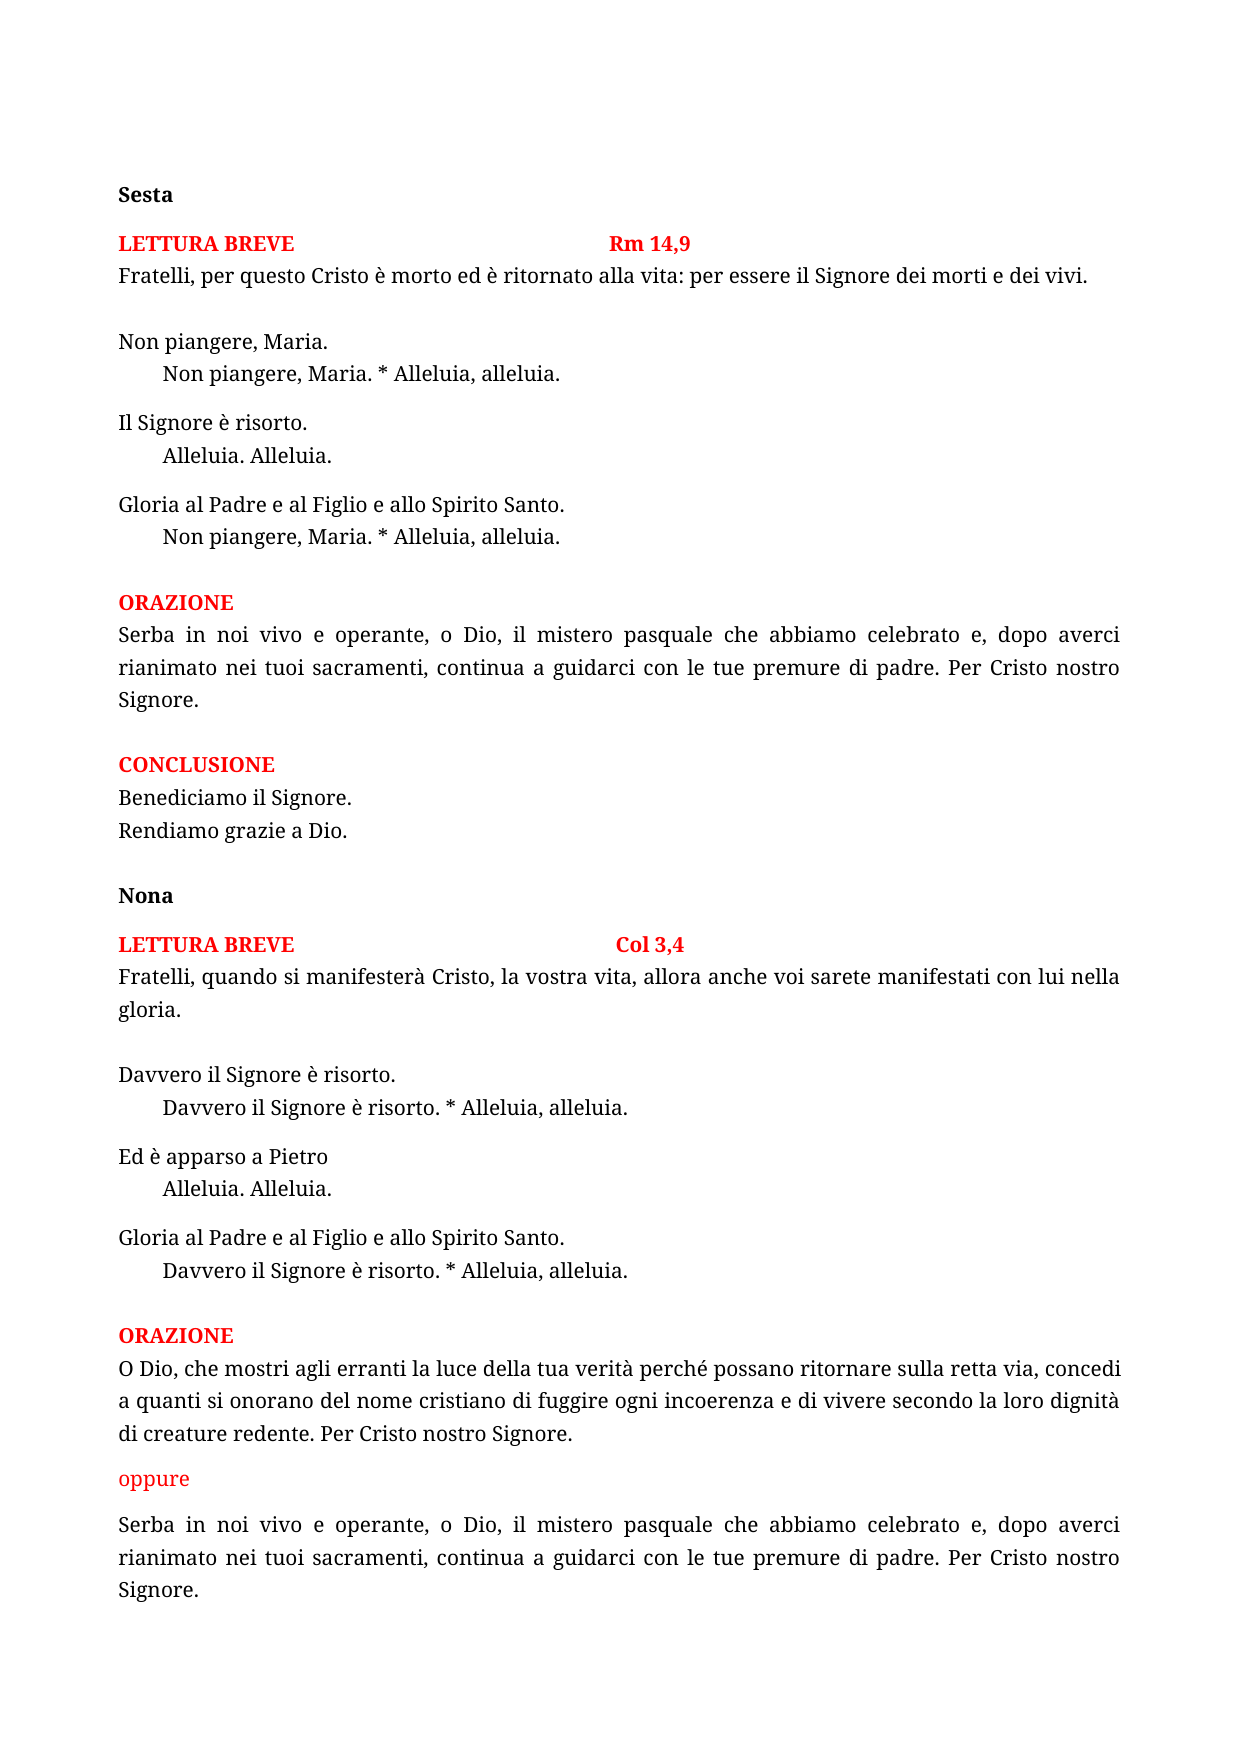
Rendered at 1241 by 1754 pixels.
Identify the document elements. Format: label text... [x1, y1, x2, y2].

text LETTURA BREVE Col 3,4 [118, 930, 1122, 958]
text Sesta [118, 180, 1122, 209]
text Davvero il Signore è risorto. * Alleluia, alleluia. [118, 1256, 1122, 1284]
text Fratelli, quando si manifesterà Cristo, la vostra vita, allora anche voi sarete manifestati con lui nella gloria. [118, 962, 1122, 1023]
text CONCLUSIONE [118, 751, 1122, 779]
text Non piangere, Maria. * Alleluia, alleluia. [118, 359, 1122, 388]
text O Dio, che mostri agli erranti la luce della tua verità perché possano ritornare sulla retta via, concedi a quanti si onorano del nome cristiano di fuggire ogni incoerenza e di vivere secondo la loro dignità di creature redente. Per Cristo nostro Signore. [118, 1354, 1122, 1447]
text ORAZIONE [118, 1321, 1122, 1349]
text Benediciamo il Signore. [118, 783, 1122, 812]
text Il Signore è risorto. [118, 408, 1122, 437]
text Davvero il Signore è risorto. * Alleluia, alleluia. [118, 1093, 1122, 1121]
text Gloria al Padre e al Figlio e allo Spirito Santo. [118, 490, 1122, 518]
text Nona [118, 881, 1122, 909]
text Fratelli, per questo Cristo è morto ed è ritornato alla vita: per essere il Signore dei morti e dei vivi. [118, 262, 1122, 290]
text Rendiamo grazie a Dio. [118, 816, 1122, 844]
text Serba in noi vivo e operante, o Dio, il mistero pasquale che abbiamo celebrato e, dopo averci rianimato nei tuoi sacramenti, continua a guidarci con le tue premure di padre. Per Cristo nostro Signore. [118, 1510, 1122, 1604]
text Gloria al Padre e al Figlio e allo Spirito Santo. [118, 1223, 1122, 1252]
text Ed è apparso a Pietro [118, 1142, 1122, 1170]
text Alleluia. Alleluia. [118, 1174, 1122, 1203]
text Serba in noi vivo e operante, o Dio, il mistero pasquale che abbiamo celebrato e, dopo averci rianimato nei tuoi sacramenti, continua a guidarci con le tue premure di padre. Per Cristo nostro Signore. [118, 620, 1122, 714]
text Non piangere, Maria. * Alleluia, alleluia. [118, 522, 1122, 551]
text Davvero il Signore è risorto. [118, 1060, 1122, 1089]
text Alleluia. Alleluia. [118, 441, 1122, 469]
text LETTURA BREVE Rm 14,9 [118, 229, 1122, 257]
text ORAZIONE [118, 588, 1122, 616]
text Non piangere, Maria. [118, 327, 1122, 355]
text oppure [118, 1464, 1122, 1493]
